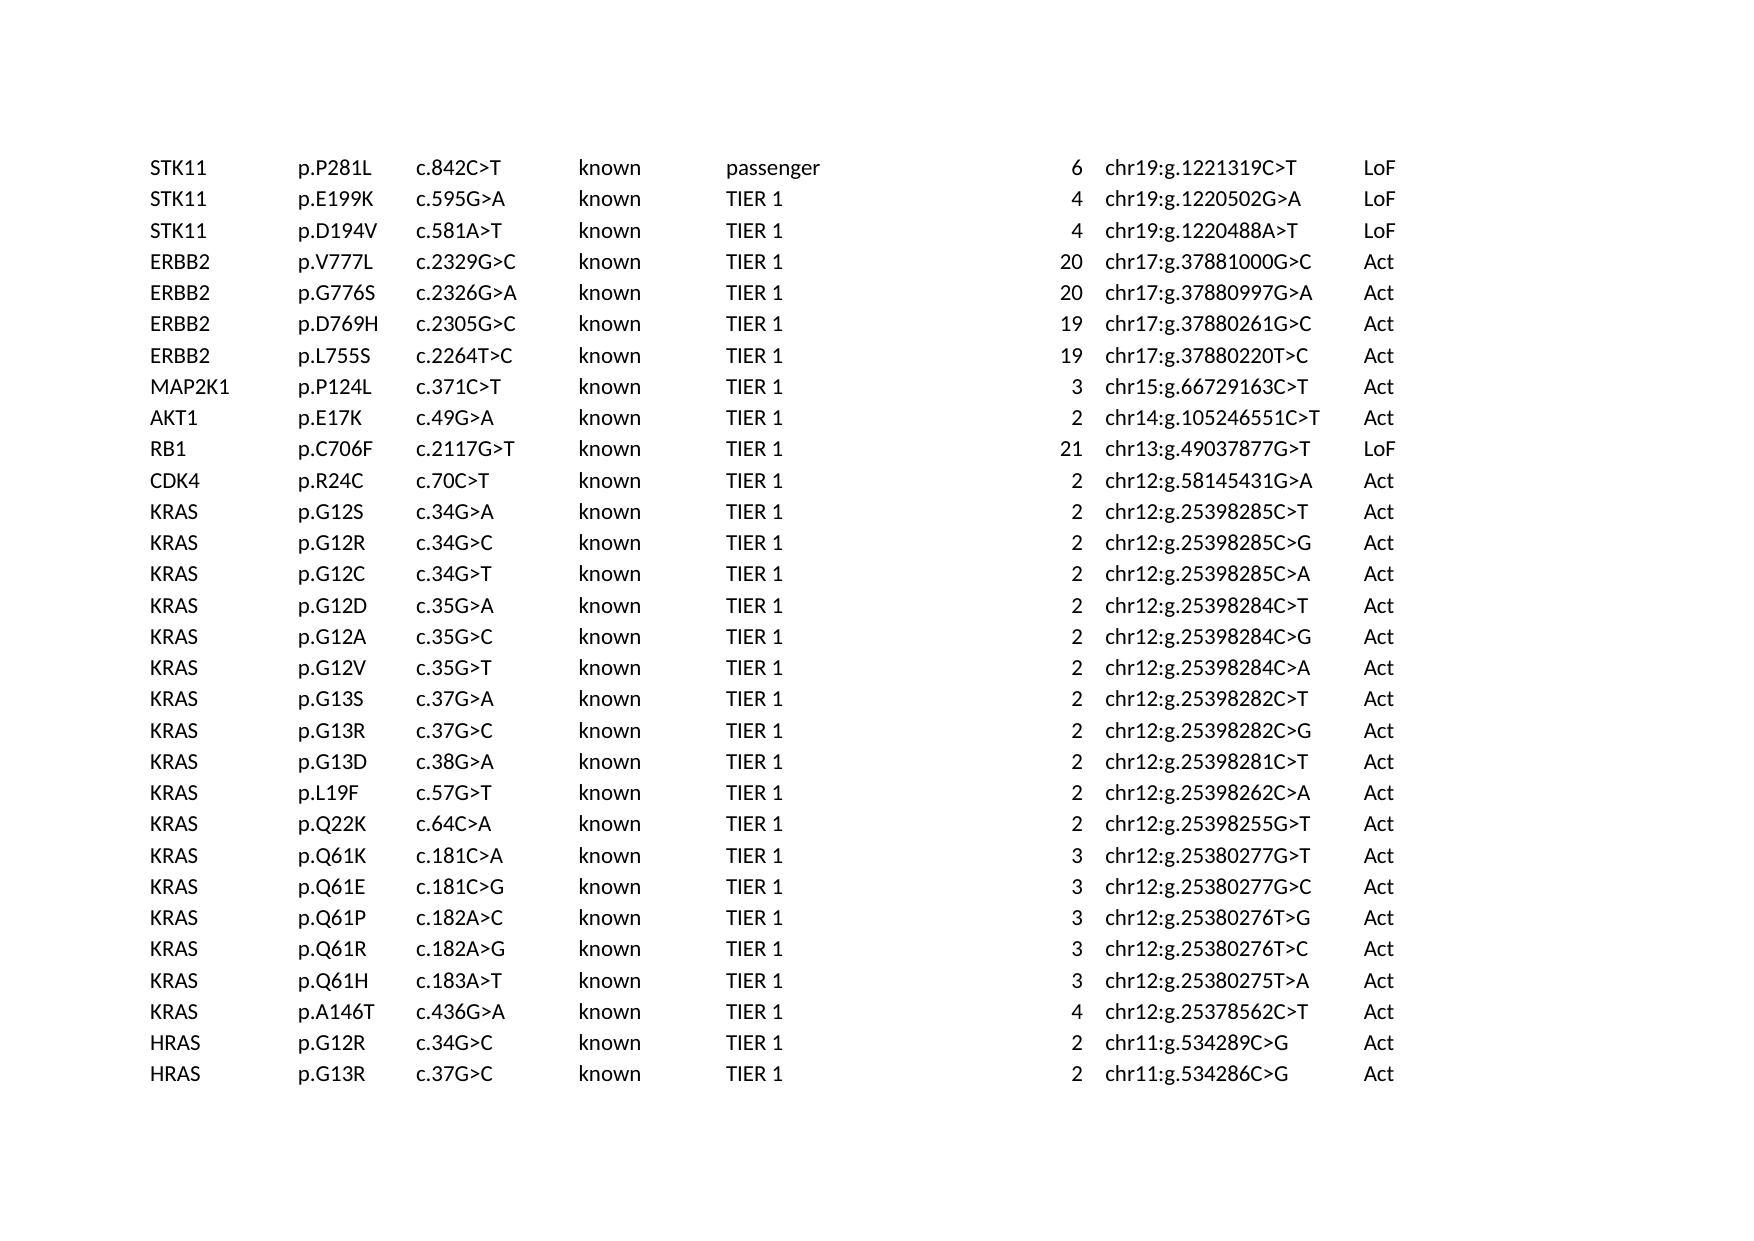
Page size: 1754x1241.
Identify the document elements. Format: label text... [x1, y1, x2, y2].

table_cell 2 [1025, 619, 1094, 650]
table_cell known [567, 1025, 714, 1056]
table_cell ERBB2 [139, 338, 286, 369]
table_cell 21 [1025, 431, 1094, 462]
table_cell chr13:g.49037877G>T [1094, 431, 1352, 462]
table_cell c.371C>T [405, 369, 567, 400]
table_cell p.G12A [286, 619, 404, 650]
table_cell LoF [1352, 150, 1486, 181]
table_cell p.P124L [286, 369, 404, 400]
table_cell 3 [1025, 838, 1094, 869]
table_cell TIER 1 [715, 338, 1024, 369]
table_cell TIER 1 [715, 994, 1024, 1025]
table_cell Act [1352, 556, 1486, 587]
table_cell p.G13R [286, 713, 404, 744]
table_cell 20 [1025, 244, 1094, 275]
table_cell TIER 1 [715, 1025, 1024, 1056]
table_cell TIER 1 [715, 213, 1024, 244]
table_cell known [567, 181, 714, 212]
table_cell Act [1352, 369, 1486, 400]
table_cell c.2326G>A [405, 275, 567, 306]
table_cell p.G12R [286, 1025, 404, 1056]
table_cell 20 [1025, 275, 1094, 306]
table_cell chr17:g.37881000G>C [1094, 244, 1352, 275]
table_cell chr19:g.1220502G>A [1094, 181, 1352, 212]
table_cell p.A146T [286, 994, 404, 1025]
table_cell 4 [1025, 181, 1094, 212]
table_cell 2 [1025, 713, 1094, 744]
table_cell p.Q61K [286, 838, 404, 869]
table_cell known [567, 275, 714, 306]
table_cell p.Q22K [286, 806, 404, 837]
table_cell 19 [1025, 338, 1094, 369]
table_cell c.181C>A [405, 838, 567, 869]
table_cell TIER 1 [715, 713, 1024, 744]
table_cell TIER 1 [715, 369, 1024, 400]
table_cell TIER 1 [715, 1056, 1024, 1087]
table_cell known [567, 963, 714, 994]
table_cell known [567, 431, 714, 462]
table_cell TIER 1 [715, 838, 1024, 869]
table_cell p.E199K [286, 181, 404, 212]
table_cell TIER 1 [715, 681, 1024, 712]
table_cell chr19:g.1220488A>T [1094, 213, 1352, 244]
table_cell 4 [1025, 994, 1094, 1025]
table_cell known [567, 994, 714, 1025]
table_cell TIER 1 [715, 744, 1024, 775]
table_cell known [567, 244, 714, 275]
table_cell Act [1352, 900, 1486, 931]
table_cell p.P281L [286, 150, 404, 181]
table_cell chr12:g.25380277G>C [1094, 869, 1352, 900]
table_cell Act [1352, 494, 1486, 525]
table_cell known [567, 338, 714, 369]
table_cell Act [1352, 588, 1486, 619]
table_cell known [567, 744, 714, 775]
table_cell 2 [1025, 1056, 1094, 1087]
table_cell p.G12S [286, 494, 404, 525]
table_cell c.70C>T [405, 463, 567, 494]
table_cell chr12:g.25380276T>C [1094, 931, 1352, 962]
table_cell 19 [1025, 306, 1094, 337]
table_cell ERBB2 [139, 275, 286, 306]
table_cell known [567, 400, 714, 431]
table_cell known [567, 494, 714, 525]
table_cell c.2329G>C [405, 244, 567, 275]
table_cell LoF [1352, 181, 1486, 212]
table_cell 2 [1025, 744, 1094, 775]
table_cell KRAS [139, 869, 286, 900]
table_cell 4 [1025, 213, 1094, 244]
table_cell chr12:g.25380276T>G [1094, 900, 1352, 931]
table_cell Act [1352, 650, 1486, 681]
table_cell p.G12V [286, 650, 404, 681]
table_cell p.D194V [286, 213, 404, 244]
table_cell TIER 1 [715, 588, 1024, 619]
table_cell Act [1352, 838, 1486, 869]
table_cell Act [1352, 619, 1486, 650]
table_cell ERBB2 [139, 306, 286, 337]
table_cell KRAS [139, 838, 286, 869]
table_cell c.34G>C [405, 525, 567, 556]
table_cell p.E17K [286, 400, 404, 431]
table_cell c.2305G>C [405, 306, 567, 337]
table_cell p.R24C [286, 463, 404, 494]
table_cell p.Q61E [286, 869, 404, 900]
table_cell known [567, 588, 714, 619]
table_cell c.38G>A [405, 744, 567, 775]
table_cell chr12:g.25398255G>T [1094, 806, 1352, 837]
table_cell MAP2K1 [139, 369, 286, 400]
table_cell HRAS [139, 1056, 286, 1087]
table_cell STK11 [139, 181, 286, 212]
table_cell known [567, 306, 714, 337]
table_cell known [567, 838, 714, 869]
table_cell Act [1352, 306, 1486, 337]
table_cell KRAS [139, 556, 286, 587]
table_cell STK11 [139, 150, 286, 181]
table_cell c.183A>T [405, 963, 567, 994]
table_cell chr12:g.25380277G>T [1094, 838, 1352, 869]
table_cell TIER 1 [715, 306, 1024, 337]
table_cell known [567, 556, 714, 587]
table_cell c.64C>A [405, 806, 567, 837]
table_cell chr12:g.25398262C>A [1094, 775, 1352, 806]
table_cell 2 [1025, 494, 1094, 525]
table_cell p.Q61R [286, 931, 404, 962]
table_cell p.L19F [286, 775, 404, 806]
table_cell chr12:g.58145431G>A [1094, 463, 1352, 494]
table_cell TIER 1 [715, 431, 1024, 462]
table_cell TIER 1 [715, 900, 1024, 931]
table_cell KRAS [139, 619, 286, 650]
table_cell TIER 1 [715, 963, 1024, 994]
table_cell TIER 1 [715, 463, 1024, 494]
table_cell known [567, 681, 714, 712]
table_cell LoF [1352, 213, 1486, 244]
table_cell p.G13D [286, 744, 404, 775]
table_cell c.2117G>T [405, 431, 567, 462]
table_cell KRAS [139, 806, 286, 837]
table_cell p.Q61H [286, 963, 404, 994]
table_cell c.49G>A [405, 400, 567, 431]
table_cell known [567, 650, 714, 681]
table_cell KRAS [139, 650, 286, 681]
table_cell TIER 1 [715, 181, 1024, 212]
table_cell p.C706F [286, 431, 404, 462]
table_cell p.G12D [286, 588, 404, 619]
table_cell TIER 1 [715, 869, 1024, 900]
table_cell TIER 1 [715, 275, 1024, 306]
table_cell chr12:g.25398282C>T [1094, 681, 1352, 712]
table_cell p.D769H [286, 306, 404, 337]
table_cell c.595G>A [405, 181, 567, 212]
table_cell 2 [1025, 775, 1094, 806]
table_cell p.L755S [286, 338, 404, 369]
table_cell KRAS [139, 775, 286, 806]
table_cell 2 [1025, 400, 1094, 431]
table_cell 2 [1025, 588, 1094, 619]
table_cell known [567, 713, 714, 744]
table_cell known [567, 931, 714, 962]
table_cell known [567, 775, 714, 806]
table_cell c.57G>T [405, 775, 567, 806]
table_cell c.182A>G [405, 931, 567, 962]
table_cell p.Q61P [286, 900, 404, 931]
table_cell Act [1352, 338, 1486, 369]
table_cell KRAS [139, 588, 286, 619]
table_cell Act [1352, 463, 1486, 494]
table_cell Act [1352, 244, 1486, 275]
table_cell 3 [1025, 900, 1094, 931]
table_cell c.181C>G [405, 869, 567, 900]
table_cell 3 [1025, 963, 1094, 994]
table_cell ERBB2 [139, 244, 286, 275]
table_cell STK11 [139, 213, 286, 244]
table_cell chr12:g.25398281C>T [1094, 744, 1352, 775]
table_cell known [567, 150, 714, 181]
table_cell KRAS [139, 525, 286, 556]
table_cell Act [1352, 1056, 1486, 1087]
table_cell p.G13R [286, 1056, 404, 1087]
table_cell Act [1352, 931, 1486, 962]
table_cell Act [1352, 963, 1486, 994]
table_cell Act [1352, 994, 1486, 1025]
table_cell p.G13S [286, 681, 404, 712]
table_cell c.842C>T [405, 150, 567, 181]
table_cell Act [1352, 869, 1486, 900]
table_cell c.436G>A [405, 994, 567, 1025]
table_cell 3 [1025, 869, 1094, 900]
table_cell chr12:g.25378562C>T [1094, 994, 1352, 1025]
table_cell chr17:g.37880261G>C [1094, 306, 1352, 337]
table_cell chr19:g.1221319C>T [1094, 150, 1352, 181]
table_cell p.G776S [286, 275, 404, 306]
table_cell Act [1352, 806, 1486, 837]
table_cell KRAS [139, 681, 286, 712]
table_cell chr12:g.25398284C>A [1094, 650, 1352, 681]
table_cell Act [1352, 525, 1486, 556]
table_cell RB1 [139, 431, 286, 462]
table_cell Act [1352, 713, 1486, 744]
table_cell TIER 1 [715, 806, 1024, 837]
table_cell TIER 1 [715, 400, 1024, 431]
table_cell TIER 1 [715, 931, 1024, 962]
table_cell TIER 1 [715, 650, 1024, 681]
table_cell c.2264T>C [405, 338, 567, 369]
table_cell Act [1352, 775, 1486, 806]
table_cell c.182A>C [405, 900, 567, 931]
table_cell known [567, 869, 714, 900]
table_cell known [567, 213, 714, 244]
table_cell 6 [1025, 150, 1094, 181]
table_cell LoF [1352, 431, 1486, 462]
table_cell KRAS [139, 931, 286, 962]
table_cell p.G12C [286, 556, 404, 587]
table_cell c.34G>A [405, 494, 567, 525]
table_cell TIER 1 [715, 494, 1024, 525]
table_cell chr12:g.25398285C>A [1094, 556, 1352, 587]
table_cell chr11:g.534286C>G [1094, 1056, 1352, 1087]
table_cell known [567, 463, 714, 494]
table_cell chr15:g.66729163C>T [1094, 369, 1352, 400]
table_cell c.35G>C [405, 619, 567, 650]
table_cell AKT1 [139, 400, 286, 431]
table_cell chr12:g.25398282C>G [1094, 713, 1352, 744]
table_cell KRAS [139, 994, 286, 1025]
table_cell Act [1352, 275, 1486, 306]
table_cell known [567, 525, 714, 556]
table_cell chr12:g.25398285C>G [1094, 525, 1352, 556]
table_cell TIER 1 [715, 775, 1024, 806]
table_cell chr12:g.25398284C>G [1094, 619, 1352, 650]
table_cell TIER 1 [715, 244, 1024, 275]
table_cell 2 [1025, 681, 1094, 712]
table_cell c.37G>A [405, 681, 567, 712]
table_cell chr12:g.25398285C>T [1094, 494, 1352, 525]
table_cell CDK4 [139, 463, 286, 494]
table_cell 2 [1025, 556, 1094, 587]
table_cell 2 [1025, 1025, 1094, 1056]
table_cell chr12:g.25398284C>T [1094, 588, 1352, 619]
table_cell known [567, 900, 714, 931]
table_cell c.35G>A [405, 588, 567, 619]
table_cell p.G12R [286, 525, 404, 556]
table_cell Act [1352, 400, 1486, 431]
table_cell chr11:g.534289C>G [1094, 1025, 1352, 1056]
table_cell c.34G>T [405, 556, 567, 587]
table_cell 2 [1025, 463, 1094, 494]
table_cell c.581A>T [405, 213, 567, 244]
table_cell c.37G>C [405, 713, 567, 744]
table_cell c.37G>C [405, 1056, 567, 1087]
table_cell TIER 1 [715, 525, 1024, 556]
table_cell chr17:g.37880220T>C [1094, 338, 1352, 369]
table_cell KRAS [139, 494, 286, 525]
table_cell known [567, 806, 714, 837]
table_cell HRAS [139, 1025, 286, 1056]
table_cell known [567, 619, 714, 650]
table_cell c.35G>T [405, 650, 567, 681]
table_cell Act [1352, 744, 1486, 775]
table_cell 3 [1025, 369, 1094, 400]
table_cell chr14:g.105246551C>T [1094, 400, 1352, 431]
table_cell KRAS [139, 713, 286, 744]
table_cell 2 [1025, 525, 1094, 556]
table_cell p.V777L [286, 244, 404, 275]
table_cell known [567, 1056, 714, 1087]
table_cell TIER 1 [715, 556, 1024, 587]
table_cell Act [1352, 681, 1486, 712]
table_cell 2 [1025, 806, 1094, 837]
table_cell chr17:g.37880997G>A [1094, 275, 1352, 306]
table_cell KRAS [139, 900, 286, 931]
table_cell chr12:g.25380275T>A [1094, 963, 1352, 994]
table_cell Act [1352, 1025, 1486, 1056]
table_cell TIER 1 [715, 619, 1024, 650]
table_cell c.34G>C [405, 1025, 567, 1056]
table_cell KRAS [139, 744, 286, 775]
table_cell known [567, 369, 714, 400]
table_cell passenger [715, 150, 1024, 181]
table_cell 3 [1025, 931, 1094, 962]
table_cell KRAS [139, 963, 286, 994]
table_cell 2 [1025, 650, 1094, 681]
